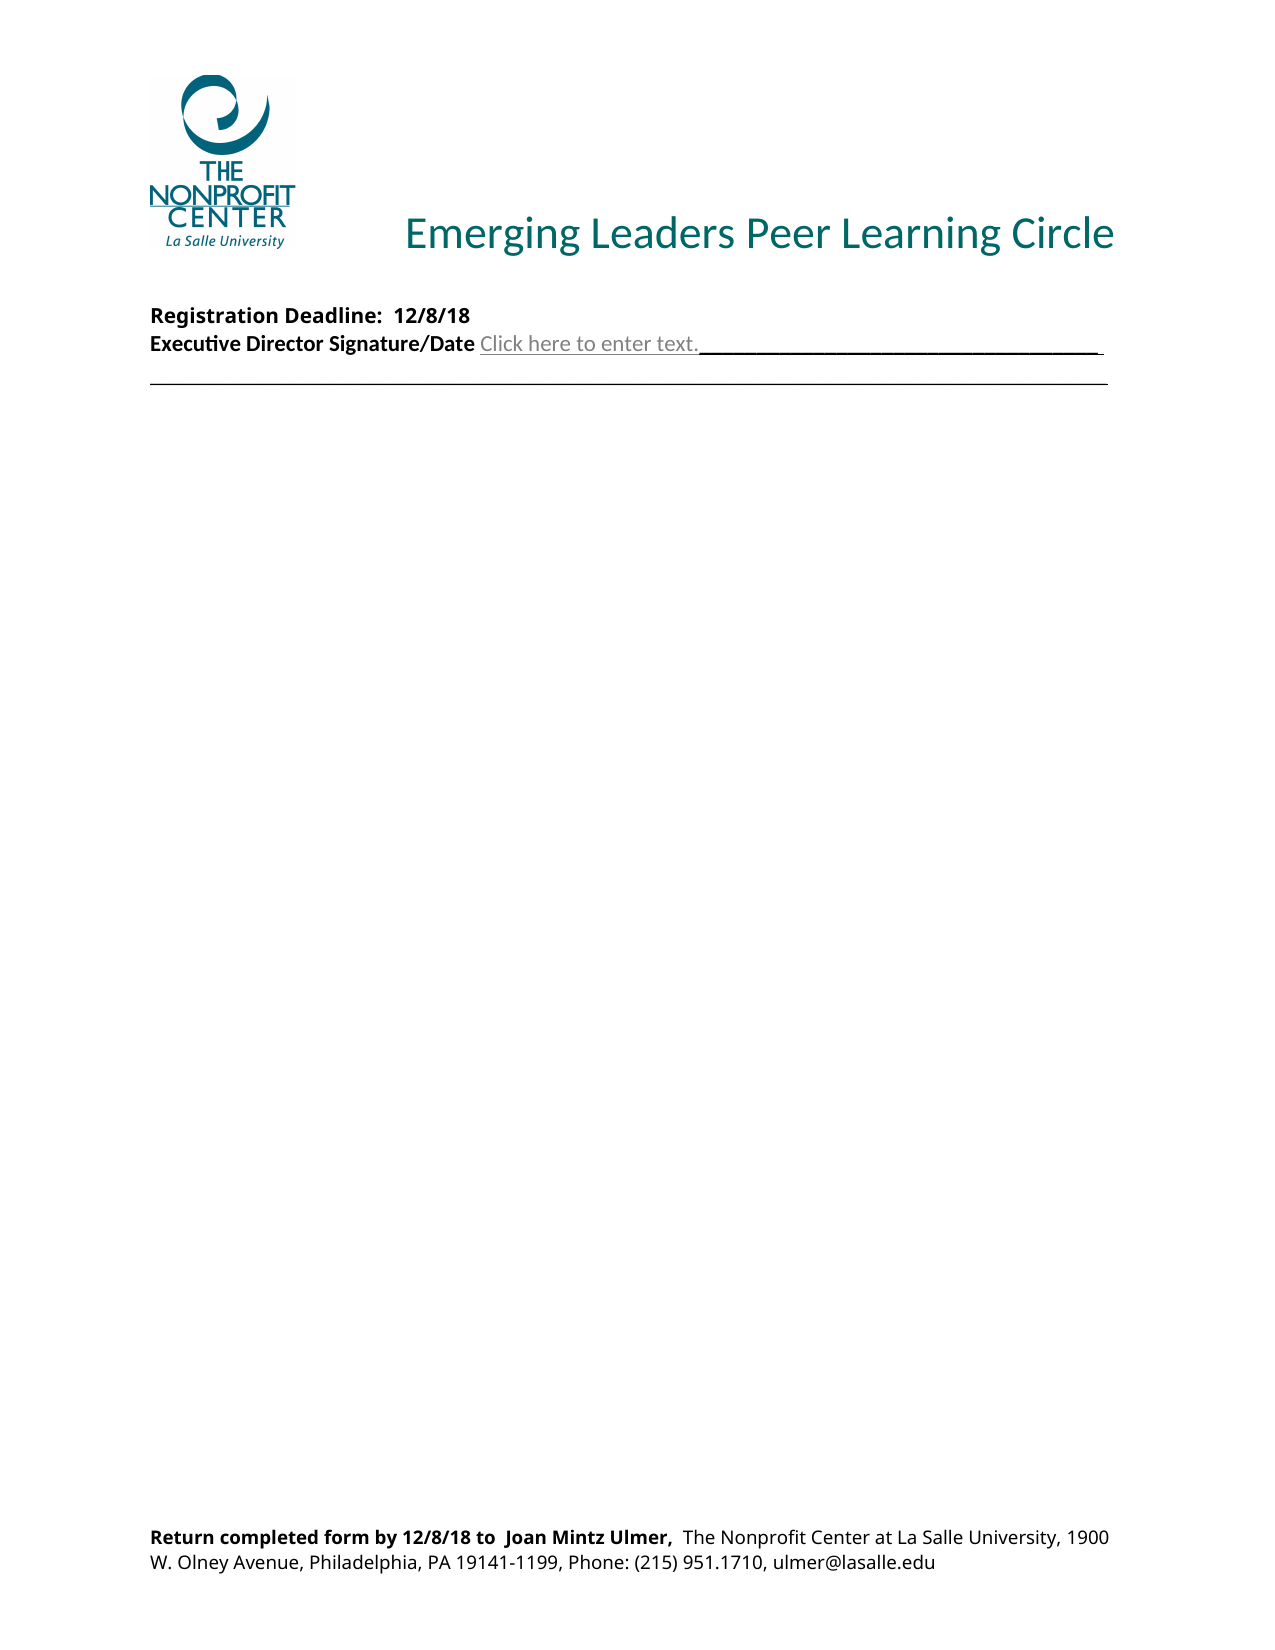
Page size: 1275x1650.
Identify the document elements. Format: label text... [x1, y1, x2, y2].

picture [267, 188, 275, 193]
picture [150, 75, 296, 249]
